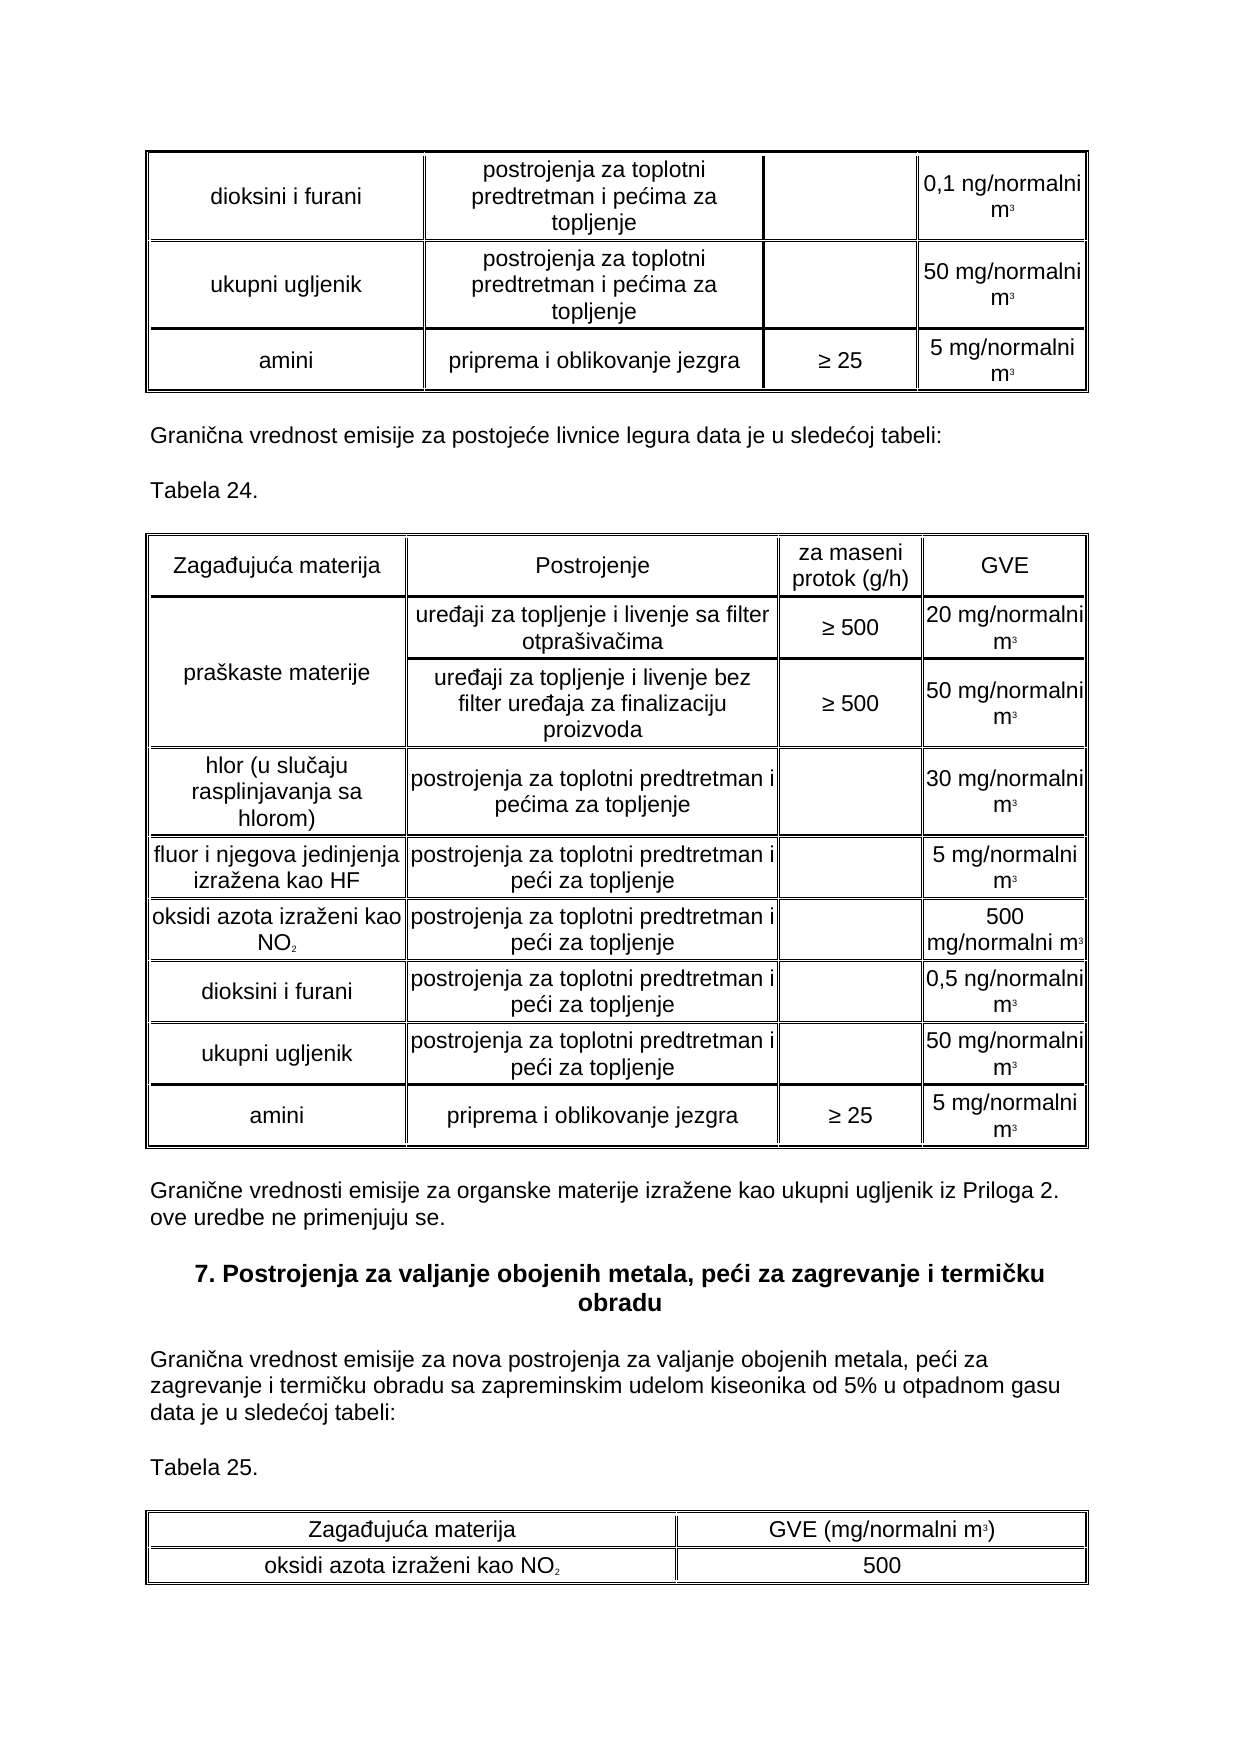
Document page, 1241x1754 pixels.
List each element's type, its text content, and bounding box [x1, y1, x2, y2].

table_cell 5 mg/normalni m3 [924, 834, 1086, 896]
table_cell [780, 900, 921, 958]
table_cell 500 [677, 1546, 1087, 1581]
table_header Zagađujuća materija [149, 1513, 677, 1546]
table_cell [780, 1024, 921, 1083]
text Granična vrednost emisije za postojeće livnice legura data je u sledećoj tabeli: [150, 422, 1090, 448]
table_cell hlor (u slučaju rasplinjavanja sa hlorom) [147, 746, 406, 834]
text 7. Postrojenja za valjanje obojenih metala, peći za zagrevanje i termičku obradu [150, 1259, 1090, 1317]
table_cell 500 mg/normalni m3 [924, 896, 1086, 958]
table_cell postrojenja za toplotni predtretman i peći za topljenje [408, 1024, 777, 1083]
table_cell priprema i oblikovanje jezgra [406, 1086, 778, 1145]
table_cell amini [147, 1083, 406, 1145]
table_cell amini [149, 327, 425, 389]
table_cell uređaji za topljenje i livenje sa filter otprašivačima [408, 598, 777, 657]
table_cell postrojenja za toplotni predtretman i peći za topljenje [408, 838, 777, 896]
table_cell priprema i oblikovanje jezgra [425, 330, 763, 389]
table_cell dioksini i furani [149, 153, 425, 238]
table_cell praškaste materije [149, 595, 405, 746]
table_cell [780, 749, 921, 834]
table_cell ukupni ugljenik [147, 1021, 406, 1083]
table_cell postrojenja za toplotni predtretman i peći za topljenje [408, 962, 777, 1021]
text Tabela 24. [150, 477, 1090, 503]
table_cell ≥ 25 [763, 330, 917, 389]
table_header Zagađujuća materija [149, 536, 406, 595]
table_cell 50 mg/normalni m3 [919, 239, 1086, 327]
table_header Postrojenje [406, 536, 778, 595]
table_cell 0,1 ng/normalni m3 [918, 153, 1085, 238]
table_header za maseni protok (g/h) [779, 536, 922, 595]
table_cell 30 mg/normalni m3 [923, 746, 1087, 834]
table_cell [780, 838, 921, 896]
table_cell fluor i njegova jedinjenja izražena kao HF [149, 834, 405, 896]
table_cell ≥ 500 [780, 598, 921, 657]
table_cell 50 mg/normalni m3 [924, 657, 1085, 746]
table_cell postrojenja za toplotni predtretman i pećima za topljenje [408, 749, 777, 834]
table_cell 50 mg/normalni m3 [923, 1021, 1087, 1083]
table_cell [763, 153, 917, 238]
table_cell oksidi azota izraženi kao NO2 [149, 896, 405, 958]
text Granične vrednosti emisije za organske materije izražene kao ukupni ugljenik iz Priloga 2. ove uredbe ne primenjuju se. [150, 1177, 1090, 1230]
text Granična vrednost emisije za nova postrojenja za valjanje obojenih metala, peći za zagrevanje i termičku obradu sa zapreminskim udelom kiseonika od 5% u otpadnom gasu data je u sledećoj tabeli: [150, 1346, 1090, 1425]
table_cell 5 mg/normalni m3 [918, 327, 1085, 389]
table_cell ≥ 25 [779, 1086, 922, 1145]
table_cell oksidi azota izraženi kao NO2 [147, 1546, 677, 1581]
table_cell [765, 242, 916, 327]
table_cell dioksini i furani [149, 959, 405, 1021]
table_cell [425, 153, 763, 238]
table_cell 20 mg/normalni m3 [924, 595, 1085, 657]
table_cell uređaji za topljenje i livenje bez filter uređaja za finalizaciju proizvoda [408, 660, 777, 746]
table_cell ≥ 500 [780, 660, 921, 746]
table_cell postrojenja za toplotni predtretman i peći za topljenje [408, 900, 777, 958]
table_cell 5 mg/normalni m3 [923, 1083, 1087, 1145]
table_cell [426, 242, 762, 327]
table_header GVE [923, 536, 1085, 595]
table_cell [780, 962, 921, 1021]
table_cell 0,5 ng/normalni m3 [924, 959, 1086, 1021]
table_cell ukupni ugljenik [149, 239, 423, 327]
text Tabela 25. [150, 1454, 1090, 1481]
table_header GVE (mg/normalni m3) [677, 1513, 1085, 1546]
